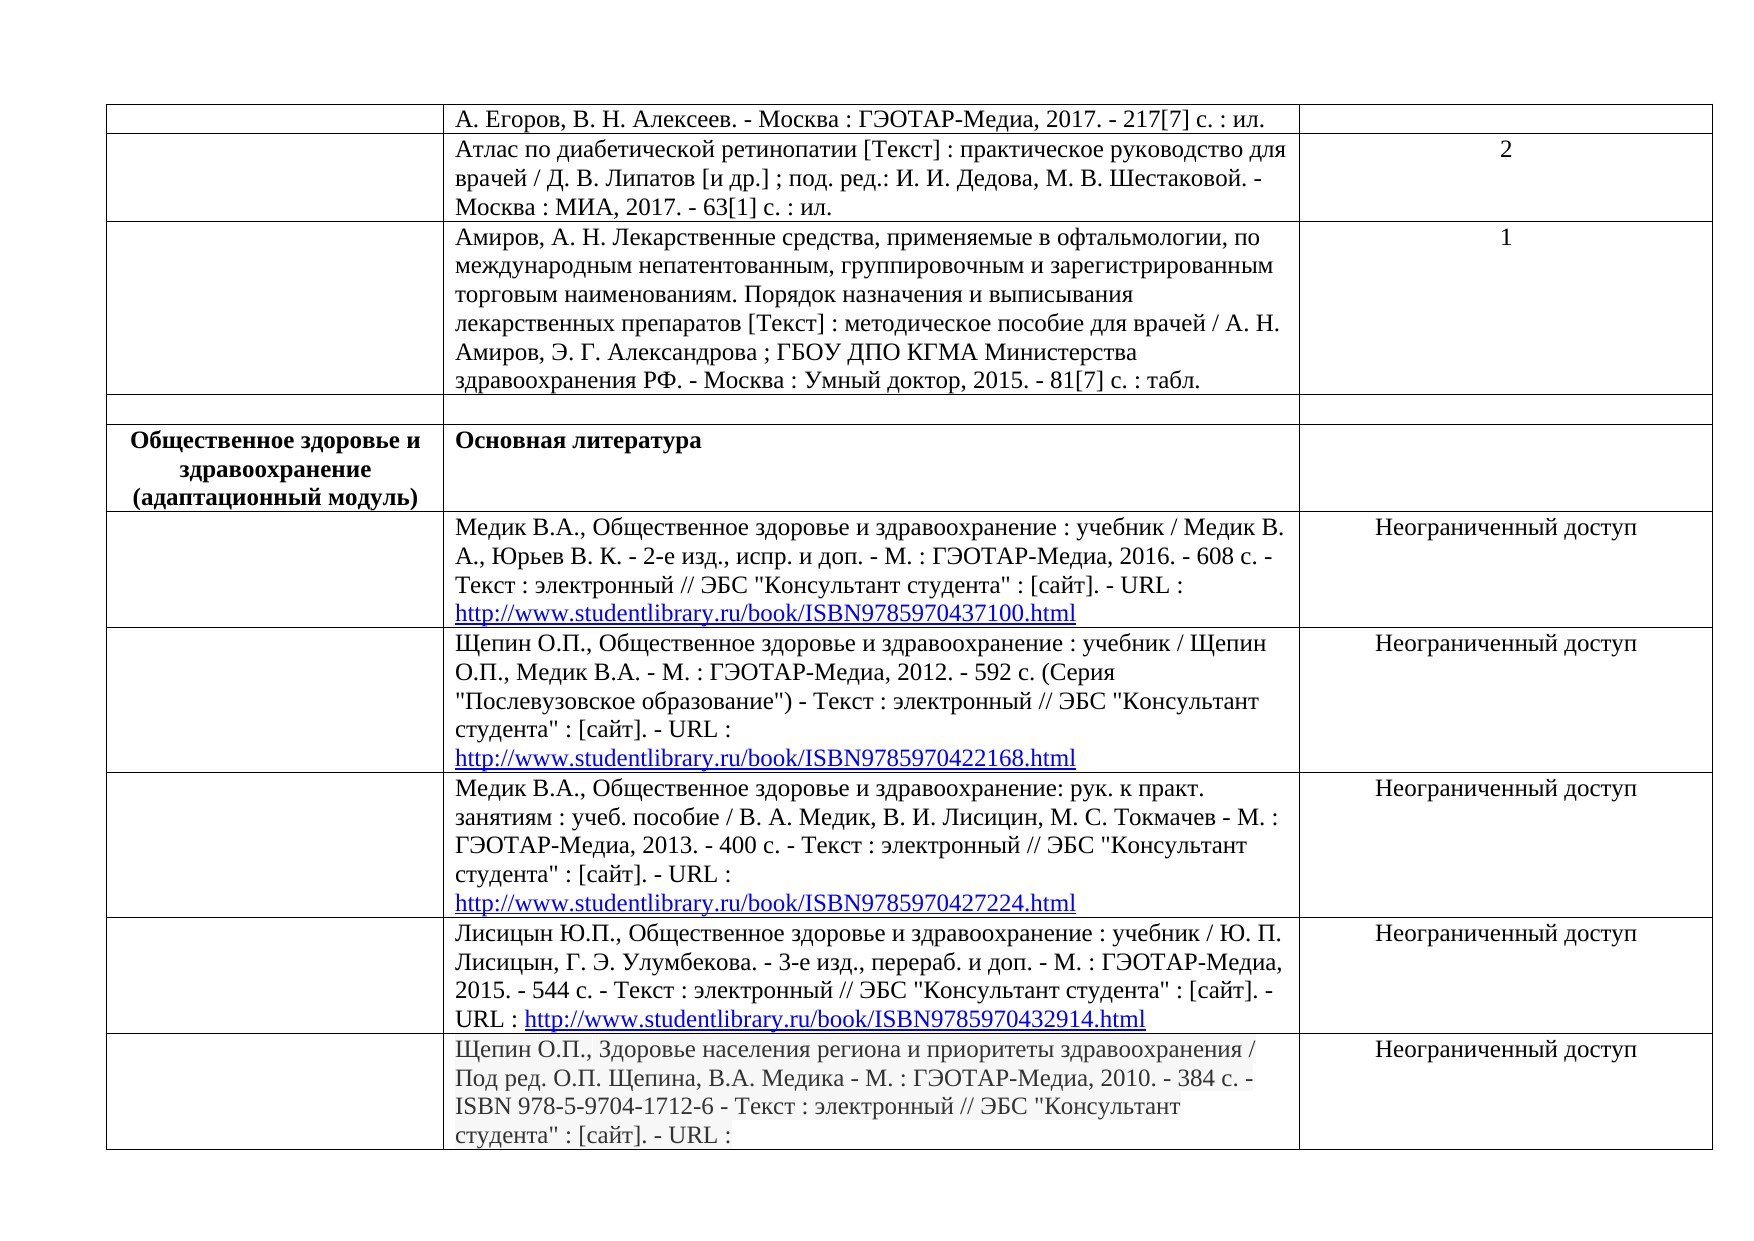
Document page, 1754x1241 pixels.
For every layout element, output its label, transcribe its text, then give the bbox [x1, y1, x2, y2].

table_cell [107, 512, 443, 627]
table_cell [1300, 425, 1712, 511]
table_cell [107, 105, 443, 133]
table_cell Медик В.А., Общественное здоровье и здравоохранение : учебник / Медик В. А., Юрьев В. К. - 2-е изд., испр. и доп. - М. : ГЭОТАР-Медиа, 2016. - 608 с. - Текст : электронный // ЭБС "Консультант студента" : [сайт]. - URL : http://www.studentlibrary.ru/book/ISBN9785970437100.html [444, 512, 1299, 627]
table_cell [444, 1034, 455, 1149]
table_cell [107, 918, 443, 1033]
table_cell Медик В.А., Общественное здоровье и здравоохранение: рук. к практ. занятиям : учеб. пособие / В. А. Медик, В. И. Лисицин, М. С. Токмачев - М. : ГЭОТАР-Медиа, 2013. - 400 с. - Текст : электронный // ЭБС "Консультант студента" : [сайт]. - URL : http://www.studentlibrary.ru/book/ISBN9785970427224.html [444, 773, 1299, 917]
table_cell Основная литература [444, 425, 1299, 511]
table_cell [107, 1034, 443, 1149]
table_cell 2 [1300, 134, 1712, 221]
table_cell Неограниченный доступ [1300, 512, 1712, 627]
table_cell [107, 773, 443, 917]
table_cell 1 [1300, 105, 1712, 133]
table_cell [444, 395, 1299, 424]
table_cell 1 [1300, 222, 1712, 394]
table_cell [107, 628, 443, 772]
table_cell Неограниченный доступ [1300, 918, 1712, 1033]
table_cell Щепин О.П., Общественное здоровье и здравоохранение : учебник / Щепин О.П., Медик В.А. - М. : ГЭОТАР-Медиа, 2012. - 592 с. (Серия "Послевузовское образование") - Текст : электронный // ЭБС "Консультант студента" : [сайт]. - URL : http://www.studentlibrary.ru/book/ISBN9785970422168.html [444, 628, 1299, 772]
table_cell Общественное здоровье и здравоохранение (адаптационный модуль) [107, 425, 443, 511]
table_cell Лисицын Ю.П., Общественное здоровье и здравоохранение : учебник / Ю. П. Лисицын, Г. Э. Улумбекова. - 3-е изд., перераб. и доп. - М. : ГЭОТАР-Медиа, 2015. - 544 с. - Текст : электронный // ЭБС "Консультант студента" : [сайт]. - URL : http://www.studentlibrary.ru/book/ISBN9785970432914.html [444, 918, 1299, 1033]
table_cell Неограниченный доступ [1300, 628, 1712, 772]
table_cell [444, 105, 1299, 133]
table_cell Неограниченный доступ [1300, 773, 1712, 917]
table_cell [107, 222, 443, 394]
table_cell [107, 134, 443, 221]
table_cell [1300, 1034, 1712, 1149]
table_cell Атлас по диабетической ретинопатии [Текст] : практическое руководство для врачей / Д. В. Липатов [и др.] ; под. ред.: И. И. Дедова, М. В. Шестаковой. - Москва : МИА, 2017. - 63[1] с. : ил. [444, 134, 1299, 221]
table_cell Амиров, А. Н. Лекарственные средства, применяемые в офтальмологии, по международным непатентованным, группировочным и зарегистрированным торговым наименованиям. Порядок назначения и выписывания лекарственных препаратов [Текст] : методическое пособие для врачей / А. Н. Амиров, Э. Г. Александрова ; ГБОУ ДПО КГМА Министерства здравоохранения РФ. - Москва : Умный доктор, 2015. - 81[7] с. : табл. [444, 222, 1299, 394]
table_cell [1300, 395, 1712, 424]
table_cell [107, 395, 443, 424]
